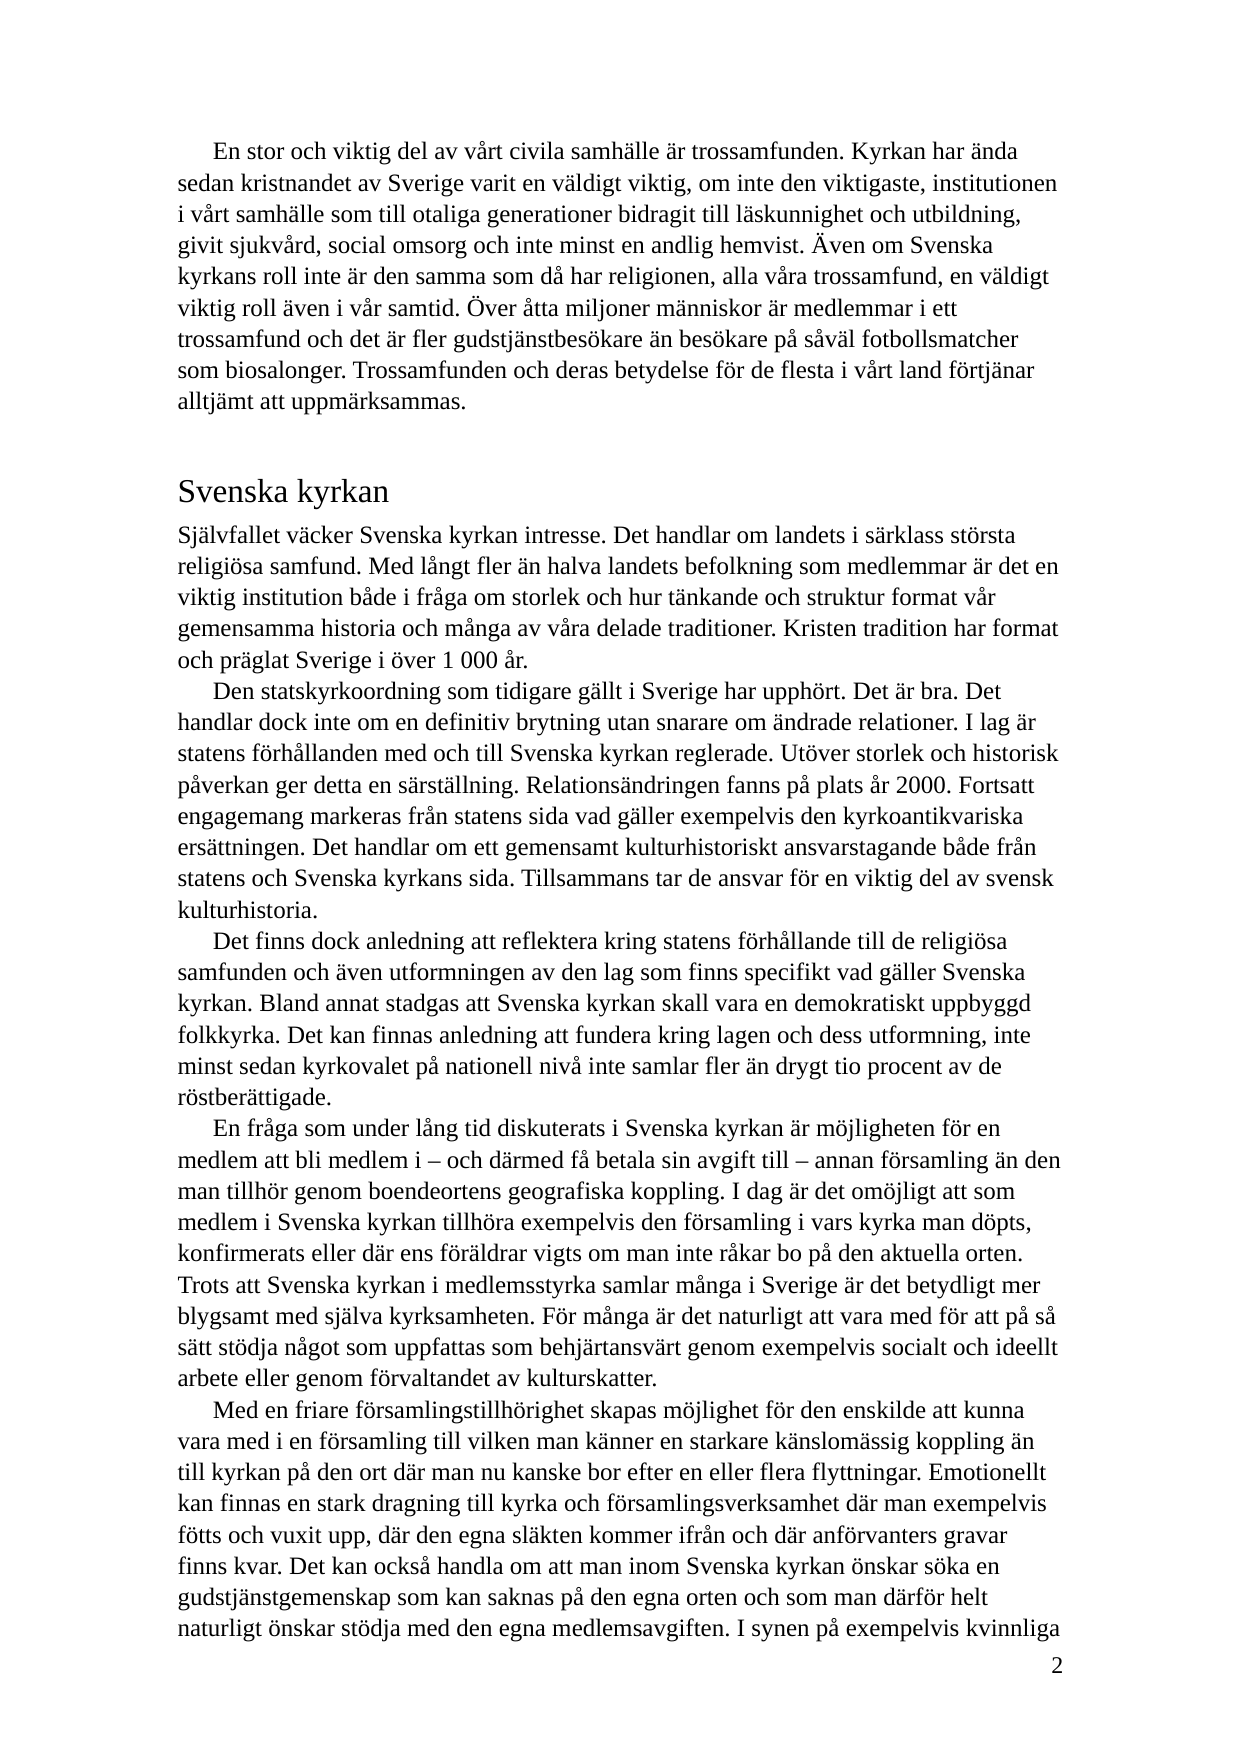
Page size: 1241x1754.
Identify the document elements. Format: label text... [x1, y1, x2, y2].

text Det finns dock anledning att reflektera kring statens förhållande till de religiösa samfunden och även utformningen av den lag som finns specifikt vad gäller Svenska kyrkan. Bland annat stadgas att Svenska kyrkan skall vara en demokratiskt uppbyggd folkkyrka. Det kan finnas anledning att fundera kring lagen och dess utformning, inte minst sedan kyrkovalet på nationell nivå inte samlar fler än drygt tio procent av de röstberättigade. [177, 923, 1063, 1111]
text En stor och viktig del av vårt civila samhälle är trossamfunden. Kyrkan har ända sedan kristnandet av Sverige varit en väldigt viktig, om inte den viktigaste, institutionen i vårt samhälle som till otaliga generationer bidragit till läskunnighet och utbildning, givit sjukvård, social omsorg och inte minst en andlig hemvist. Även om Svenska kyrkans roll inte är den samma som då har religionen, alla våra trossamfund, en väldigt viktig roll även i vår samtid. Över åtta miljoner människor är medlemmar i ett trossamfund och det är fler gudstjänstbesökare än besökare på såväl fotbollsmatcher som biosalonger. Trossamfunden och deras betydelse för de flesta i vårt land förtjänar alltjämt att uppmärksammas. [177, 134, 1063, 415]
subtitle Svenska kyrkan [177, 478, 1063, 509]
text En fråga som under lång tid diskuterats i Svenska kyrkan är möjligheten för en medlem att bli medlem i – och därmed få betala sin avgift till – annan församling än den man tillhör genom boendeortens geografiska koppling. I dag är det omöjligt att som medlem i Svenska kyrkan tillhöra exempelvis den församling i vars kyrka man döpts, konfirmerats eller där ens föräldrar vigts om man inte råkar bo på den aktuella orten. Trots att Svenska kyrkan i medlemsstyrka samlar många i Sverige är det betydligt mer blygsamt med själva kyrksamheten. För många är det naturligt att vara med för att på så sätt stödja något som uppfattas som behjärtansvärt genom exempelvis socialt och ideellt arbete eller genom förvaltandet av kulturskatter. [177, 1111, 1063, 1392]
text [177, 1392, 1063, 1642]
text Den statskyrkoordning som tidigare gällt i Sverige har upphört. Det är bra. Det handlar dock inte om en definitiv brytning utan snarare om ändrade relationer. I lag är statens förhållanden med och till Svenska kyrkan reglerade. Utöver storlek och historisk påverkan ger detta en särställning. Relationsändringen fanns på plats år 2000. Fortsatt engagemang markeras från statens sida vad gäller exempelvis den kyrkoantikvariska ersättningen. Det handlar om ett gemensamt kulturhistoriskt ansvarstagande både från statens och Svenska kyrkans sida. Tillsammans tar de ansvar för en viktig del av svensk kulturhistoria. [177, 673, 1063, 923]
text Självfallet väcker Svenska kyrkan intresse. Det handlar om landets i särklass största religiösa samfund. Med långt fler än halva landets befolkning som medlemmar är det en viktig institution både i fråga om storlek och hur tänkande och struktur format vår gemensamma historia och många av våra delade traditioner. Kristen tradition har format och präglat Sverige i över 1 000 år. [177, 517, 1063, 673]
